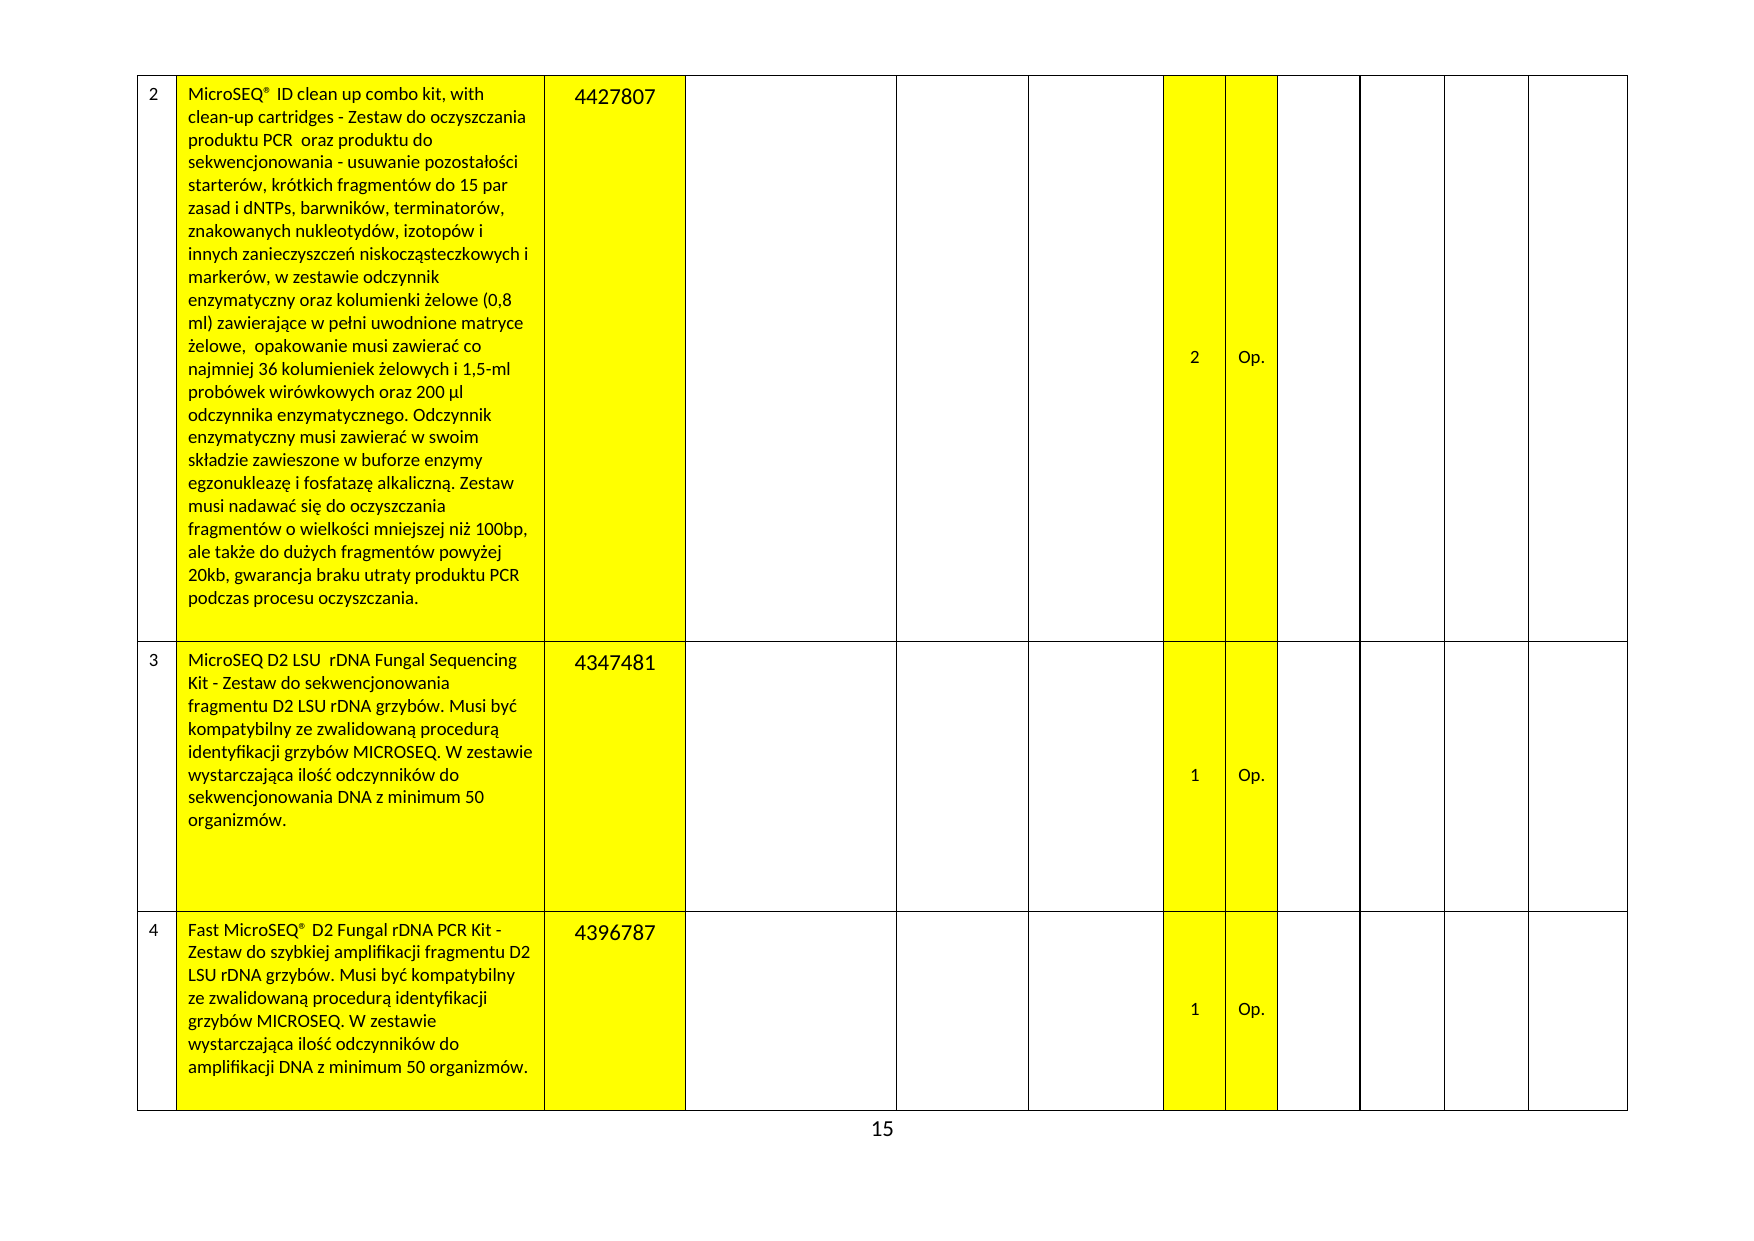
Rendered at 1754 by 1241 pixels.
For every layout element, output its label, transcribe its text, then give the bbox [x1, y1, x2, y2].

table_cell [1278, 912, 1359, 1110]
table_cell MicroSEQ D2 LSU rDNA Fungal Sequencing Kit - Zestaw do sekwencjonowania fragmentu D2 LSU rDNA grzybów. Musi być kompatybilny ze zwalidowaną procedurą identyfikacji grzybów MICROSEQ. W zestawie wystarczająca ilość odczynników do sekwencjonowania DNA z minimum 50 organizmów. [177, 642, 544, 911]
table_cell [686, 912, 896, 1110]
table_cell [1445, 76, 1528, 641]
table_cell [1529, 912, 1627, 1110]
table_cell [1029, 912, 1163, 1110]
table_cell [1278, 76, 1359, 641]
table_cell [1029, 76, 1163, 641]
table_cell [1529, 76, 1627, 641]
table_cell 3 [138, 642, 176, 911]
table_cell Fast MicroSEQ® D2 Fungal rDNA PCR Kit - Zestaw do szybkiej amplifikacji fragmentu D2 LSU rDNA grzybów. Musi być kompatybilny ze zwalidowaną procedurą identyfikacji grzybów MICROSEQ. W zestawie wystarczająca ilość odczynników do amplifikacji DNA z minimum 50 organizmów. [177, 912, 544, 1110]
table_cell [897, 76, 1028, 641]
table_cell [897, 912, 1028, 1110]
table_cell [1361, 912, 1444, 1110]
table_cell 4347481 [545, 642, 685, 911]
table_cell Op. [1226, 642, 1277, 911]
table_cell [1445, 912, 1528, 1110]
table_cell MicroSEQ® ID clean up combo kit, with clean-up cartridges - Zestaw do oczyszczania produktu PCR oraz produktu do sekwencjonowania - usuwanie pozostałości starterów, krótkich fragmentów do 15 par zasad i dNTPs, barwników, terminatorów, znakowanych nukleotydów, izotopów i innych zanieczyszczeń niskocząsteczkowych i markerów, w zestawie odczynnik enzymatyczny oraz kolumienki żelowe (0,8 ml) zawierające w pełni uwodnione matryce żelowe, opakowanie musi zawierać co najmniej 36 kolumieniek żelowych i 1,5-ml probówek wirówkowych oraz 200 µl odczynnika enzymatycznego. Odczynnik enzymatyczny musi zawierać w swoim składzie zawieszone w buforze enzymy egzonukleazę i fosfatazę alkaliczną. Zestaw musi nadawać się do oczyszczania fragmentów o wielkości mniejszej niż 100bp, ale także do dużych fragmentów powyżej 20kb, gwarancja braku utraty produktu PCR podczas procesu oczyszczania. [177, 76, 544, 641]
table_cell [686, 76, 896, 641]
table_cell [1529, 642, 1627, 911]
table_cell [1029, 642, 1163, 911]
table_cell 2 [138, 76, 176, 641]
table_cell [1278, 642, 1359, 911]
table_cell 2 [1164, 76, 1225, 641]
table_cell 4427807 [545, 76, 685, 641]
table_cell 1 [1164, 912, 1225, 1110]
table_cell 4396787 [545, 912, 685, 1110]
table_cell [1445, 642, 1528, 911]
table_cell Op. [1226, 76, 1277, 641]
table_cell [686, 642, 896, 911]
table_cell 1 [1164, 642, 1225, 911]
table_cell [897, 642, 1028, 911]
table_cell [1361, 76, 1444, 641]
table_cell Op. [1226, 912, 1277, 1110]
table_cell [1361, 642, 1444, 911]
table_cell 4 [138, 912, 176, 1110]
